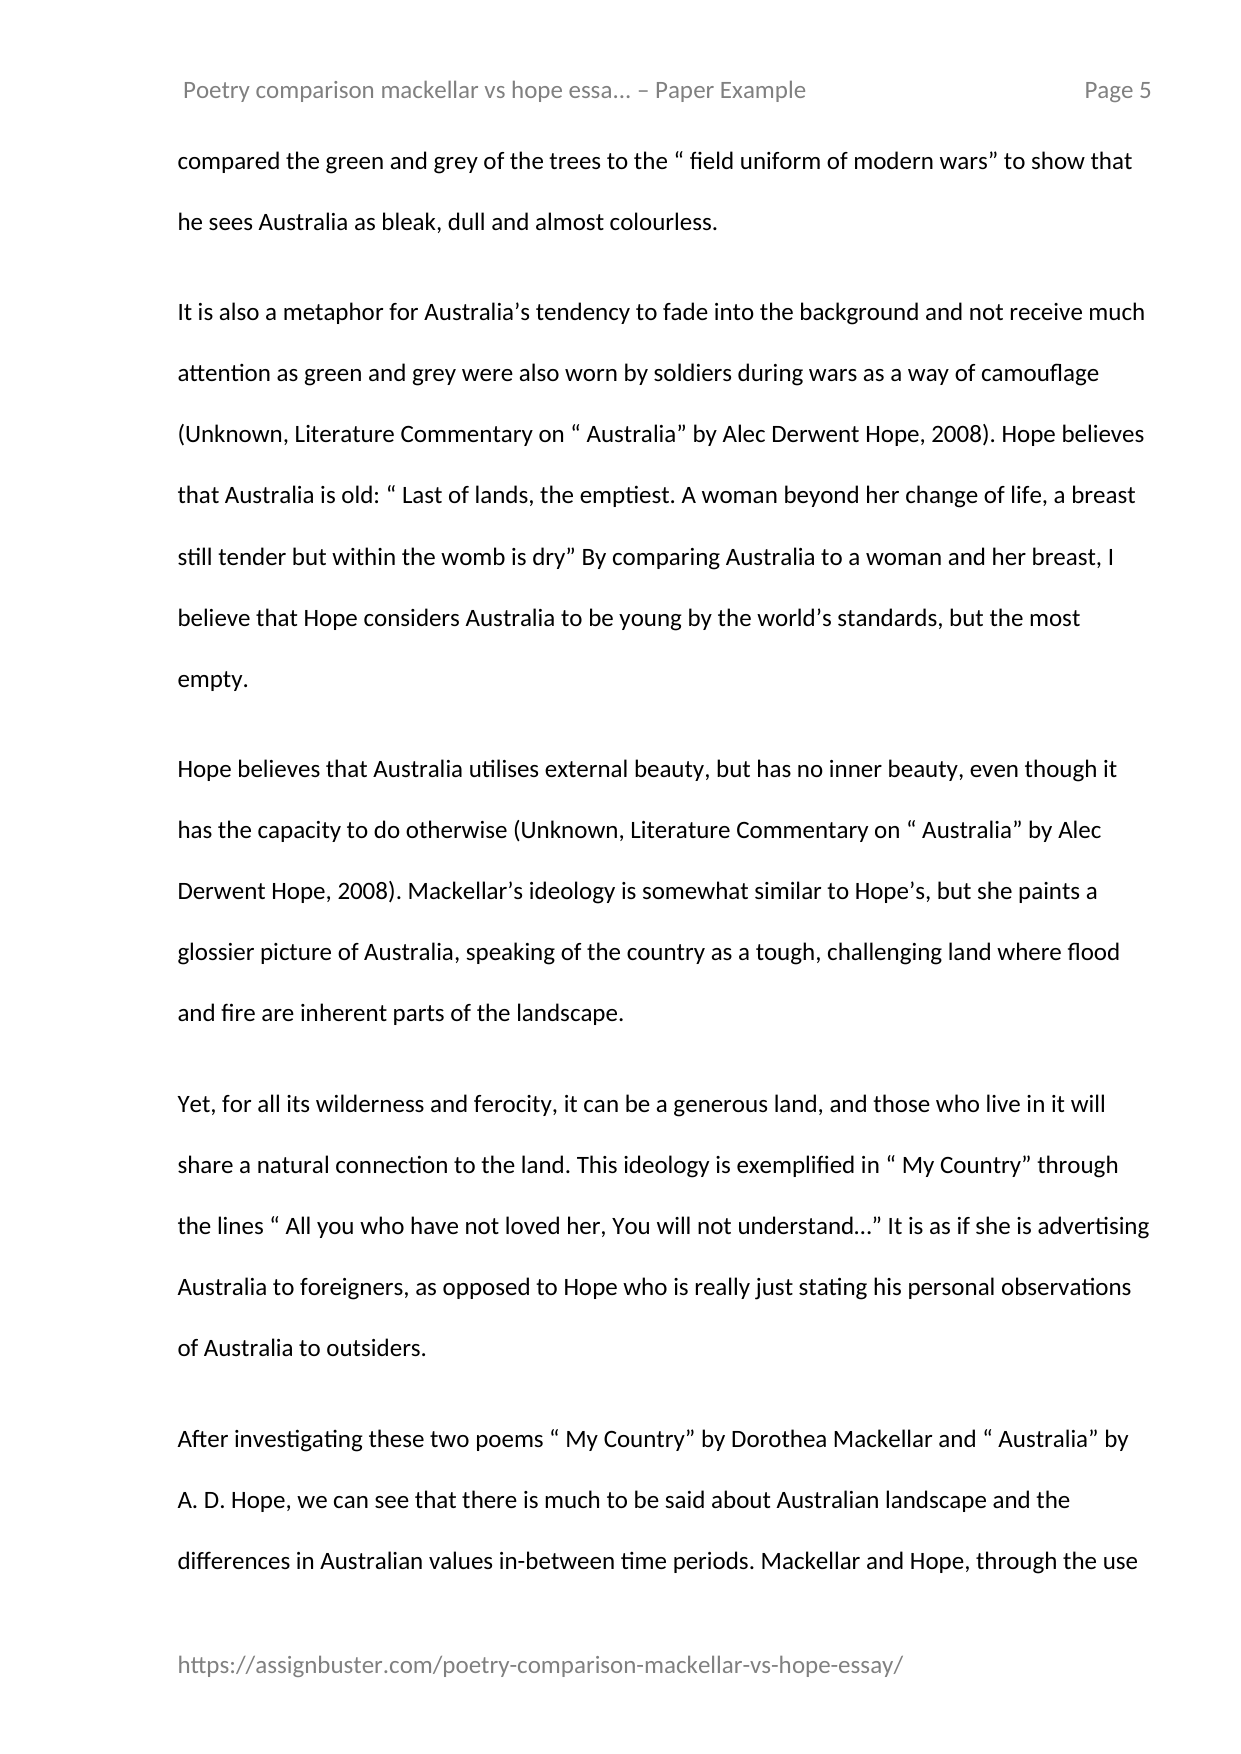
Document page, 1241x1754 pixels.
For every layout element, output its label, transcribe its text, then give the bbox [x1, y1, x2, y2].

text Yet, for all its wilderness and ferocity, it can be a generous land, and those who live in it will share a natural connection to the land. This ideology is exemplified in “ My Country” through the lines “ All you who have not loved her, You will not understand…” It is as if she is advertising Australia to foreigners, as opposed to Hope who is really just stating his personal observations of Australia to outsiders. [177, 1088, 1152, 1363]
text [177, 145, 1152, 237]
text It is also a metaphor for Australia’s tendency to fade into the background and not receive much attention as green and grey were also worn by soldiers during wars as a way of camouflage (Unknown, Literature Commentary on “ Australia” by Alec Derwent Hope, 2008). Hope believes that Australia is old: “ Last of lands, the emptiest. A woman beyond her change of life, a breast still tender but within the womb is dry” By comparing Australia to a woman and her breast, I believe that Hope considers Australia to be young by the world’s standards, but the most empty. [177, 297, 1152, 693]
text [177, 1423, 1152, 1575]
text Hope believes that Australia utilises external beauty, but has no inner beauty, even though it has the capacity to do otherwise (Unknown, Literature Commentary on “ Australia” by Alec Derwent Hope, 2008). Mackellar’s ideology is somewhat similar to Hope’s, but she paints a glossier picture of Australia, speaking of the country as a tough, challenging land where flood and fire are inherent parts of the landscape. [177, 753, 1152, 1028]
